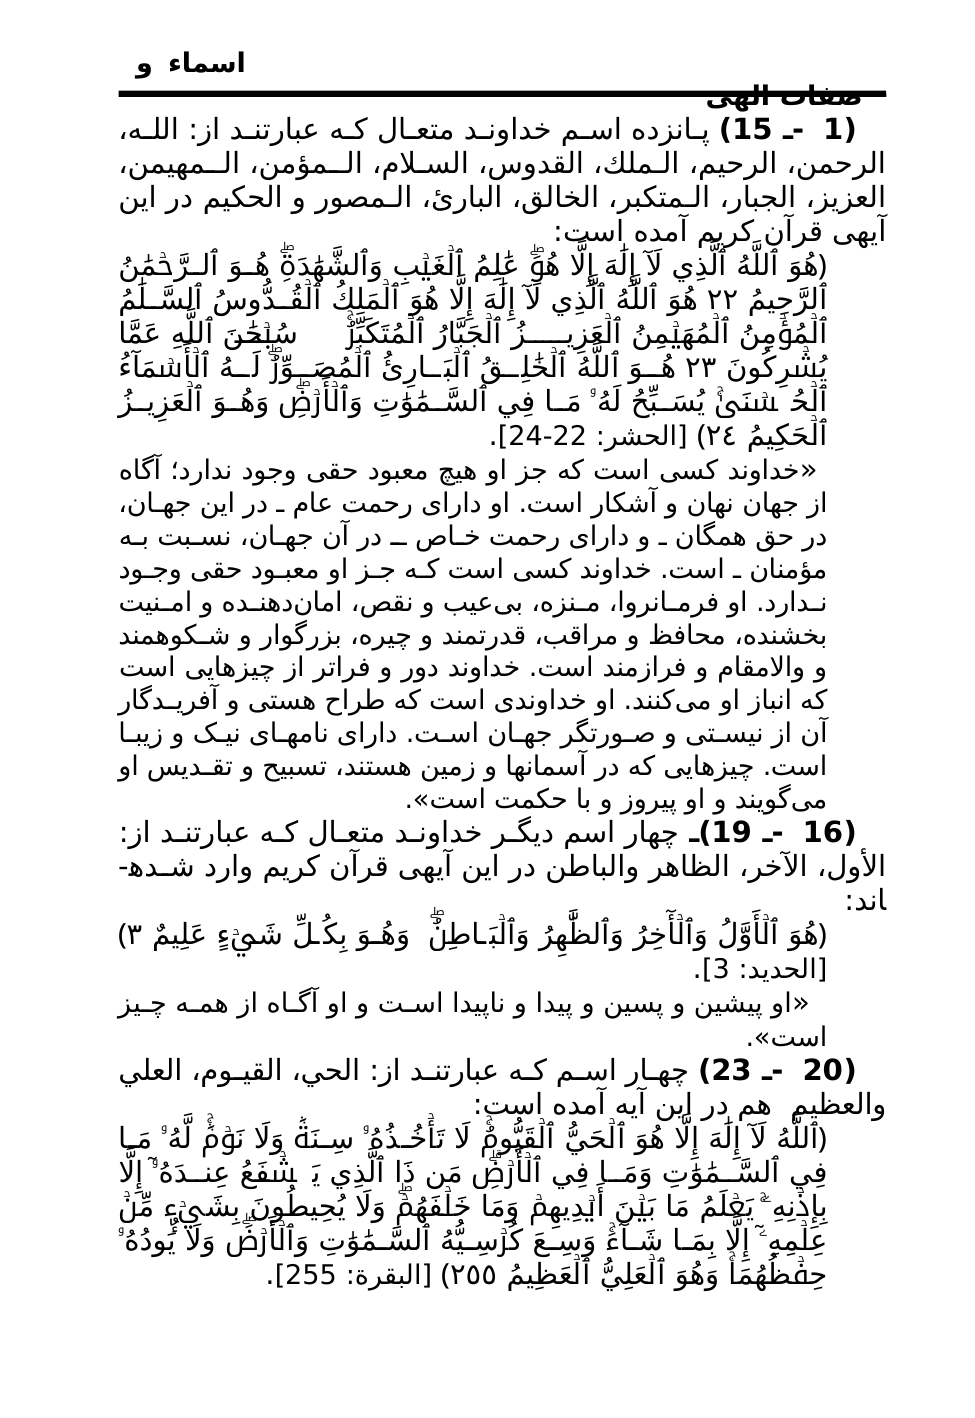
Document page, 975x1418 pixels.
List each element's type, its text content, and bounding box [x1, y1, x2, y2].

text ﴿هُوَ ٱلۡأَوَّلُ وَٱلۡأٓخِرُ وَٱلظَّٰهِرُ وَٱلۡبَاطِنُۖ وَهُوَ بِكُلِّ شَيۡءٍ عَلِيمٌ ٣﴾ [الحدید: 3]. [118, 918, 827, 986]
text «او پیشین و پسین و پیدا و ناپیدا است و او آگاه از همه چیز است‏». [118, 986, 827, 1052]
text (20 - 23) چهار اسم که عبارتند از: الحي، القيوم، العلي والعظيم هم در این آیه آمده است: [118, 1054, 886, 1122]
text (1 - 15) پانزده اسم خداوند متعال که عبارتند از: الله، الرحمن، الرحيم، الـملك، القدوس، السلام، الـمؤمن، الـمهيمن، العزيز، الجبار، الـمتكبر، الخالق، البارئ، الـمصور و الحكيم در این آیهی قرآن کریم آمده است: [118, 113, 886, 249]
text ﴿هُوَ ٱللَّهُ ٱلَّذِي لَآ إِلَٰهَ إِلَّا هُوَۖ عَٰلِمُ ٱلۡغَيۡبِ وَٱلشَّهَٰدَةِۖ هُوَ ٱلرَّحۡمَٰنُ ٱلرَّحِيمُ ٢٢ هُوَ ٱللَّهُ ٱلَّذِي لَآ إِلَٰهَ إِلَّا هُوَ ٱلۡمَلِكُ ٱلۡقُدُّوسُ ٱلسَّلَٰمُ ٱلۡمُؤۡمِنُ ٱلۡمُهَيۡمِنُ ٱلۡعَزِيزُ ٱلۡجَبَّارُ ٱلۡمُتَكَبِّرُۚ سُبۡحَٰنَ ٱللَّهِ عَمَّا يُشۡرِكُونَ ٢٣ هُوَ ٱللَّهُ ٱلۡخَٰلِقُ ٱلۡبَارِئُ ٱلۡمُصَوِّرُۖ لَهُ ٱلۡأَسۡمَآءُ ٱلۡحُسۡنَىٰۚ يُسَبِّحُ لَهُۥ مَا فِي ٱلسَّمَٰوَٰتِ وَٱلۡأَرۡضِۖ وَهُوَ ٱلۡعَزِيزُ ٱلۡحَكِيمُ ٢٤﴾ [الحشر: 22-24]. [118, 249, 827, 452]
text «خداوند كسی است كه جز او هیچ معبود حقی وجود ندارد؛ آگاه از جهان نهان و آشكار است. او دارای رحمت عام ـ در این جهان، در حق همگان ـ و دارای رحمت خاص ـ در آن جهان، نسبت به مؤمنان ـ است. ‏خداوند كسی است كه جز او معبود حقی وجود ندارد. او فرمانروا، منزه، بی‌عیب و نقص، امان‌دهنده و امنیت بخشنده، محافظ و مراقب، قدرتمند و چیره، بزرگوار و شكوهمند و والامقام و فرازمند است. خداوند دور و فراتر از چیزهایی است كه انباز او می‌كنند. او خداوندی است كه طراح هستی و آفریدگار آن از نیستی و صورتگر جهان است. دارای نامهای نیک و زیبا است. چیزهایی كه در آسمانها و زمین هستند، تسبیح و تقدیس او می‌گویند و او پیروز و با حکمت است». [118, 452, 827, 814]
text ﴿ٱللَّهُ لَآ إِلَٰهَ إِلَّا هُوَ ٱلۡحَيُّ ٱلۡقَيُّومُۚ لَا تَأۡخُذُهُۥ سِنَةٞ وَلَا نَوۡمٞۚ لَّهُۥ مَا فِي ٱلسَّمَٰوَٰتِ وَمَا فِي ٱلۡأَرۡضِۗ مَن ذَا ٱلَّذِي يَشۡفَعُ عِندَهُۥٓ إِلَّا بِإِذۡنِهِۦۚ يَعۡلَمُ مَا بَيۡنَ أَيۡدِيهِمۡ وَمَا خَلۡفَهُمۡۖ وَلَا يُحِيطُونَ بِشَيۡءٖ مِّنۡ عِلۡمِهِۦٓ إِلَّا بِمَا شَآءَۚ وَسِعَ كُرۡسِيُّهُ ٱلسَّمَٰوَٰتِ وَٱلۡأَرۡضَۖ وَلَا يَ‍ُٔودُهُۥ حِفۡظُهُمَاۚ وَهُوَ ٱلۡعَلِيُّ ٱلۡعَظِيمُ ٢٥٥﴾ [البقرة: 255]. [118, 1122, 827, 1291]
text (16 - 19) چهار اسم دیگر خداوند متعال که عبارتند از: الأول، الآخر، الظاهر والباطن در این آیهی قرآن کریم وارد شدهاند: [118, 816, 886, 918]
